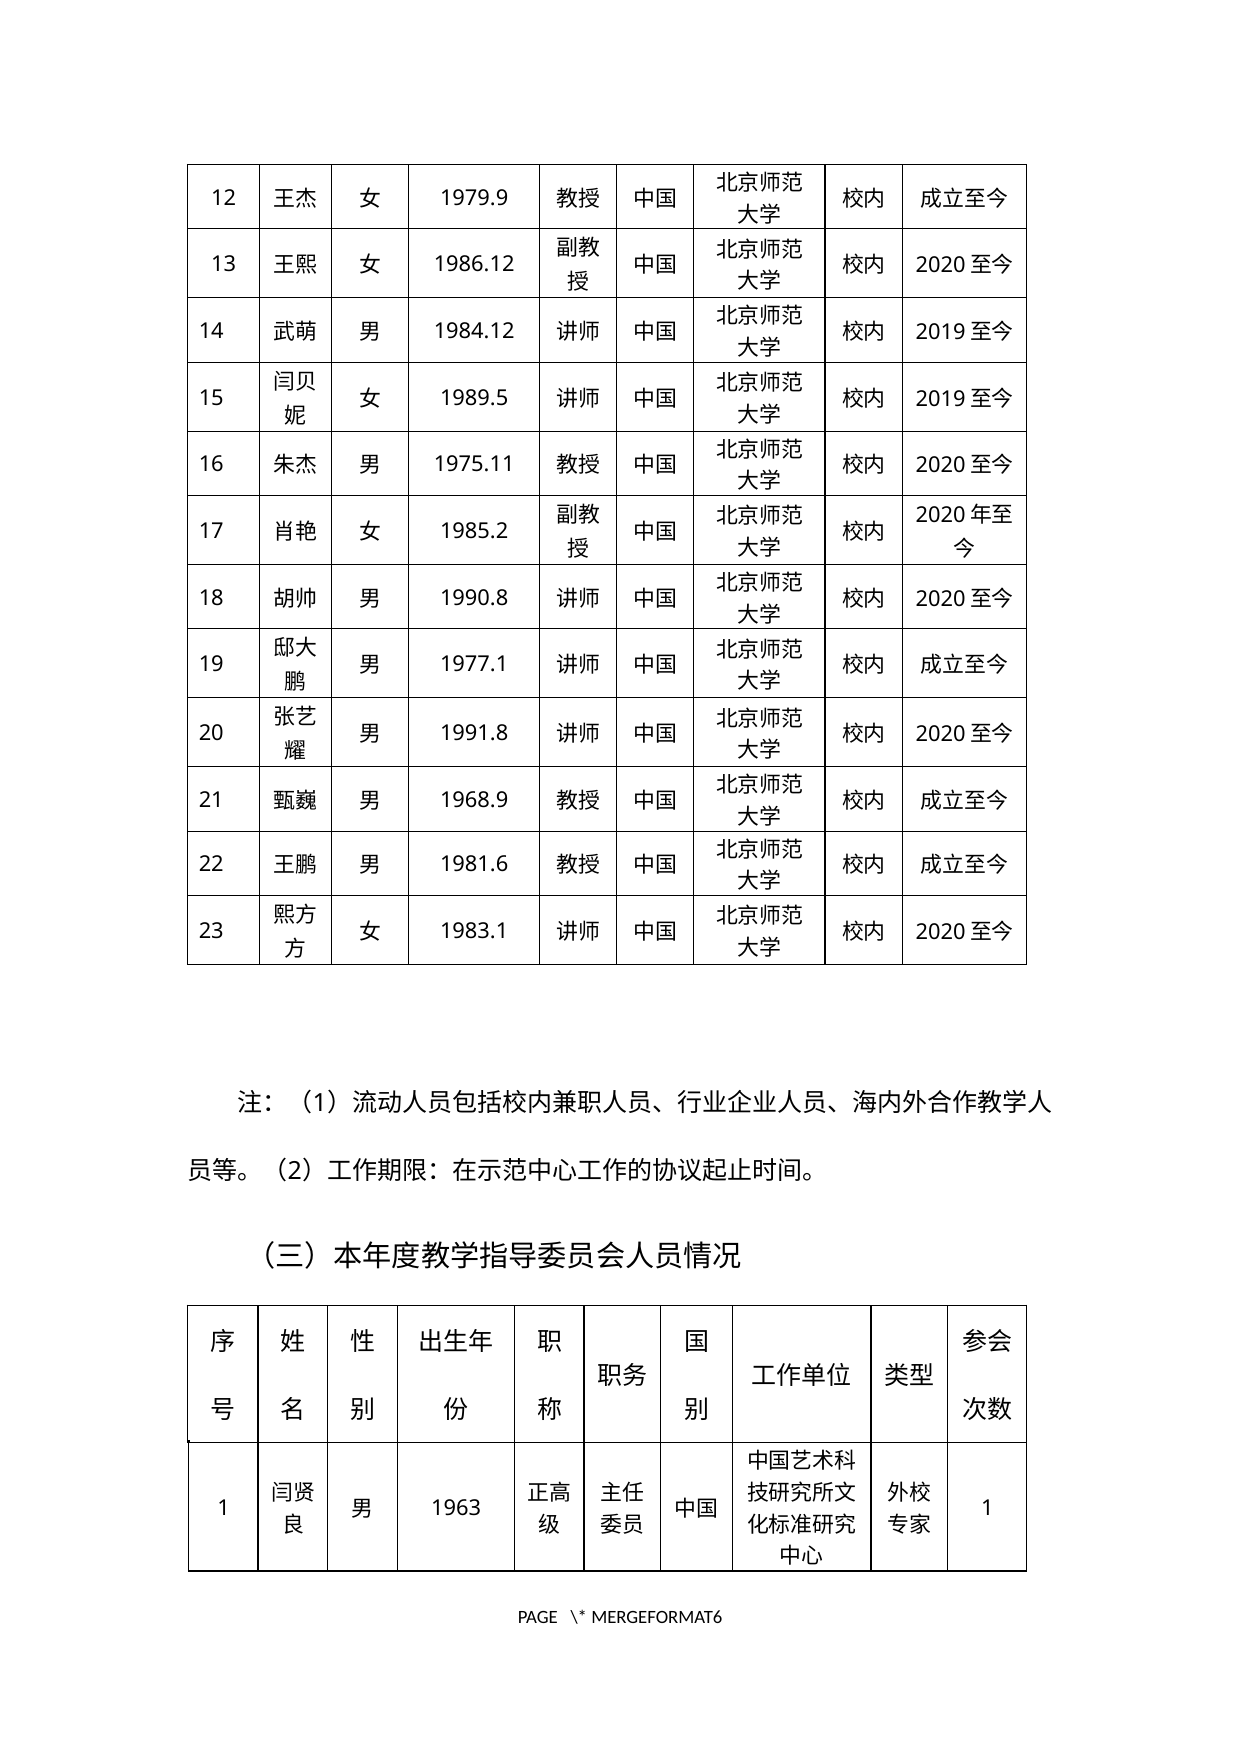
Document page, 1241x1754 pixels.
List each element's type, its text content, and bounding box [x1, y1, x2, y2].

table_cell 21 [188, 767, 259, 831]
table_cell 男 [332, 565, 408, 628]
table_header 职务 [585, 1306, 660, 1442]
table_cell 男 [332, 432, 408, 495]
table_cell 副教授 [540, 496, 616, 564]
table_cell 成立至今 [903, 832, 1026, 895]
table_cell 邸大鹏 [260, 629, 331, 697]
table_cell 副教授 [540, 229, 616, 297]
table_cell 北京师范大学 [694, 832, 824, 895]
table_header 类型 [872, 1306, 947, 1442]
table_cell 北京师范大学 [694, 629, 824, 697]
table_cell 1989.5 [409, 363, 539, 431]
table_cell 女 [332, 363, 408, 431]
table_cell 教授 [540, 432, 616, 495]
table_cell 中国 [617, 363, 693, 431]
table_cell 校内 [826, 832, 902, 895]
table_cell 1 [189, 1443, 257, 1570]
table_cell 北京师范大学 [694, 565, 824, 628]
table_cell 北京师范大学 [694, 229, 824, 297]
table_cell 讲师 [540, 565, 616, 628]
table_cell 19 [188, 629, 259, 697]
table_cell 中国 [617, 629, 693, 697]
table_cell 朱杰 [260, 432, 331, 495]
table_cell 男 [332, 832, 408, 895]
table_cell 1963 [398, 1443, 514, 1570]
table_cell 校内 [826, 298, 902, 362]
table_cell 23 [188, 896, 259, 964]
table_cell 北京师范大学 [694, 432, 824, 495]
table_cell 中国 [617, 229, 693, 297]
text 注：（1）流动人员包括校内兼职人员、行业企业人员、海内外合作教学人员等。（2）工作期限：在示范中心工作的协议起止时间。 [187, 1067, 1053, 1203]
table_cell 15 [188, 363, 259, 431]
table_cell 男 [332, 767, 408, 831]
table_cell 男 [332, 629, 408, 697]
table_cell 武萌 [260, 298, 331, 362]
table_cell 教授 [540, 767, 616, 831]
table_cell 闫贝妮 [260, 363, 331, 431]
table_cell 1985.2 [409, 496, 539, 564]
table_cell 女 [332, 496, 408, 564]
table_cell 13 [188, 229, 259, 297]
table_cell 成立至今 [903, 629, 1026, 697]
table_cell 主任委员 [585, 1443, 660, 1570]
table_cell 2020至今 [903, 565, 1026, 628]
table_cell 1990.8 [409, 565, 539, 628]
table_cell 男 [332, 698, 408, 766]
table_cell 校内 [826, 229, 902, 297]
table_cell 北京师范大学 [694, 298, 824, 362]
table_cell 中国 [617, 496, 693, 564]
table_header 出生年份 [398, 1306, 514, 1442]
table_cell 中国 [617, 698, 693, 766]
table_header 姓名 [259, 1306, 327, 1442]
table_cell 2019至今 [903, 363, 1026, 431]
table_cell 中国 [661, 1443, 732, 1570]
table_cell 讲师 [540, 698, 616, 766]
table_cell 16 [188, 432, 259, 495]
table_cell 17 [188, 496, 259, 564]
table_cell 2019至今 [903, 298, 1026, 362]
table_cell 中国 [617, 832, 693, 895]
table_cell 胡帅 [260, 565, 331, 628]
table_cell 北京师范大学 [694, 896, 824, 964]
table_cell 2020至今 [903, 698, 1026, 766]
table_cell 校内 [826, 432, 902, 495]
table_cell 1981.6 [409, 832, 539, 895]
table_cell 讲师 [540, 298, 616, 362]
table_cell 中国 [617, 432, 693, 495]
table_cell 王鹏 [260, 832, 331, 895]
table_cell 教授 [540, 165, 616, 228]
table_cell 校内 [826, 165, 902, 228]
table_cell 张艺耀 [260, 698, 331, 766]
table_header 参会次数 [948, 1306, 1026, 1442]
table_cell 2020年至今 [903, 496, 1026, 564]
table_cell 22 [188, 832, 259, 895]
table_cell 校内 [826, 767, 902, 831]
table_cell 讲师 [540, 363, 616, 431]
table_cell 正高级 [515, 1443, 583, 1570]
table_cell 王杰 [260, 165, 331, 228]
table_cell 北京师范大学 [694, 698, 824, 766]
table_cell 校内 [826, 698, 902, 766]
table_header 序号 [188, 1306, 257, 1442]
table_cell 2020至今 [903, 432, 1026, 495]
table_cell 1986.12 [409, 229, 539, 297]
table_cell 肖艳 [260, 496, 331, 564]
table_cell 2020至今 [903, 229, 1026, 297]
table_cell 讲师 [540, 629, 616, 697]
table_header 工作单位 [733, 1306, 870, 1442]
table_cell 女 [332, 229, 408, 297]
table_cell 1977.1 [409, 629, 539, 697]
table_cell 熙方方 [260, 896, 331, 964]
table_cell 1 [948, 1443, 1026, 1570]
table_cell 1968.9 [409, 767, 539, 831]
table_cell 14 [188, 298, 259, 362]
table_cell 12 [188, 165, 259, 228]
table_cell 18 [188, 565, 259, 628]
table_cell 中国 [617, 165, 693, 228]
table_cell 1975.11 [409, 432, 539, 495]
table_cell 外校专家 [872, 1443, 947, 1570]
table_cell 女 [332, 165, 408, 228]
table_cell 校内 [826, 896, 902, 964]
table_cell 北京师范大学 [694, 496, 824, 564]
table_cell 闫贤良 [259, 1443, 327, 1570]
table_cell 1983.1 [409, 896, 539, 964]
table_cell 男 [328, 1443, 397, 1570]
table_cell 2020至今 [903, 896, 1026, 964]
table_cell 北京师范大学 [694, 363, 824, 431]
table_header 性别 [328, 1306, 397, 1442]
table_cell 中国 [617, 896, 693, 964]
table_cell 校内 [826, 363, 902, 431]
table_cell 北京师范大学 [694, 767, 824, 831]
table_cell 1979.9 [409, 165, 539, 228]
table_cell 成立至今 [903, 767, 1026, 831]
table_cell 甄巍 [260, 767, 331, 831]
table_cell 校内 [826, 565, 902, 628]
table_cell 中国 [617, 565, 693, 628]
table_cell 教授 [540, 832, 616, 895]
table_cell 成立至今 [903, 165, 1026, 228]
table_cell 中国 [617, 767, 693, 831]
table_cell 男 [332, 298, 408, 362]
table_cell 1984.12 [409, 298, 539, 362]
table_header 职称 [515, 1306, 583, 1442]
table_cell 校内 [826, 629, 902, 697]
table_cell 中国 [617, 298, 693, 362]
table_cell 女 [332, 896, 408, 964]
table_cell 校内 [826, 496, 902, 564]
table_cell 中国艺术科技研究所文化标准研究中心 [733, 1443, 870, 1570]
table_cell 20 [188, 698, 259, 766]
table_cell 1991.8 [409, 698, 539, 766]
table_cell 讲师 [540, 896, 616, 964]
table_header 国别 [661, 1306, 732, 1442]
table_cell 北京师范大学 [694, 165, 824, 228]
table_cell 王熙 [260, 229, 331, 297]
text （三）本年度教学指导委员会人员情况 [187, 1219, 1053, 1287]
